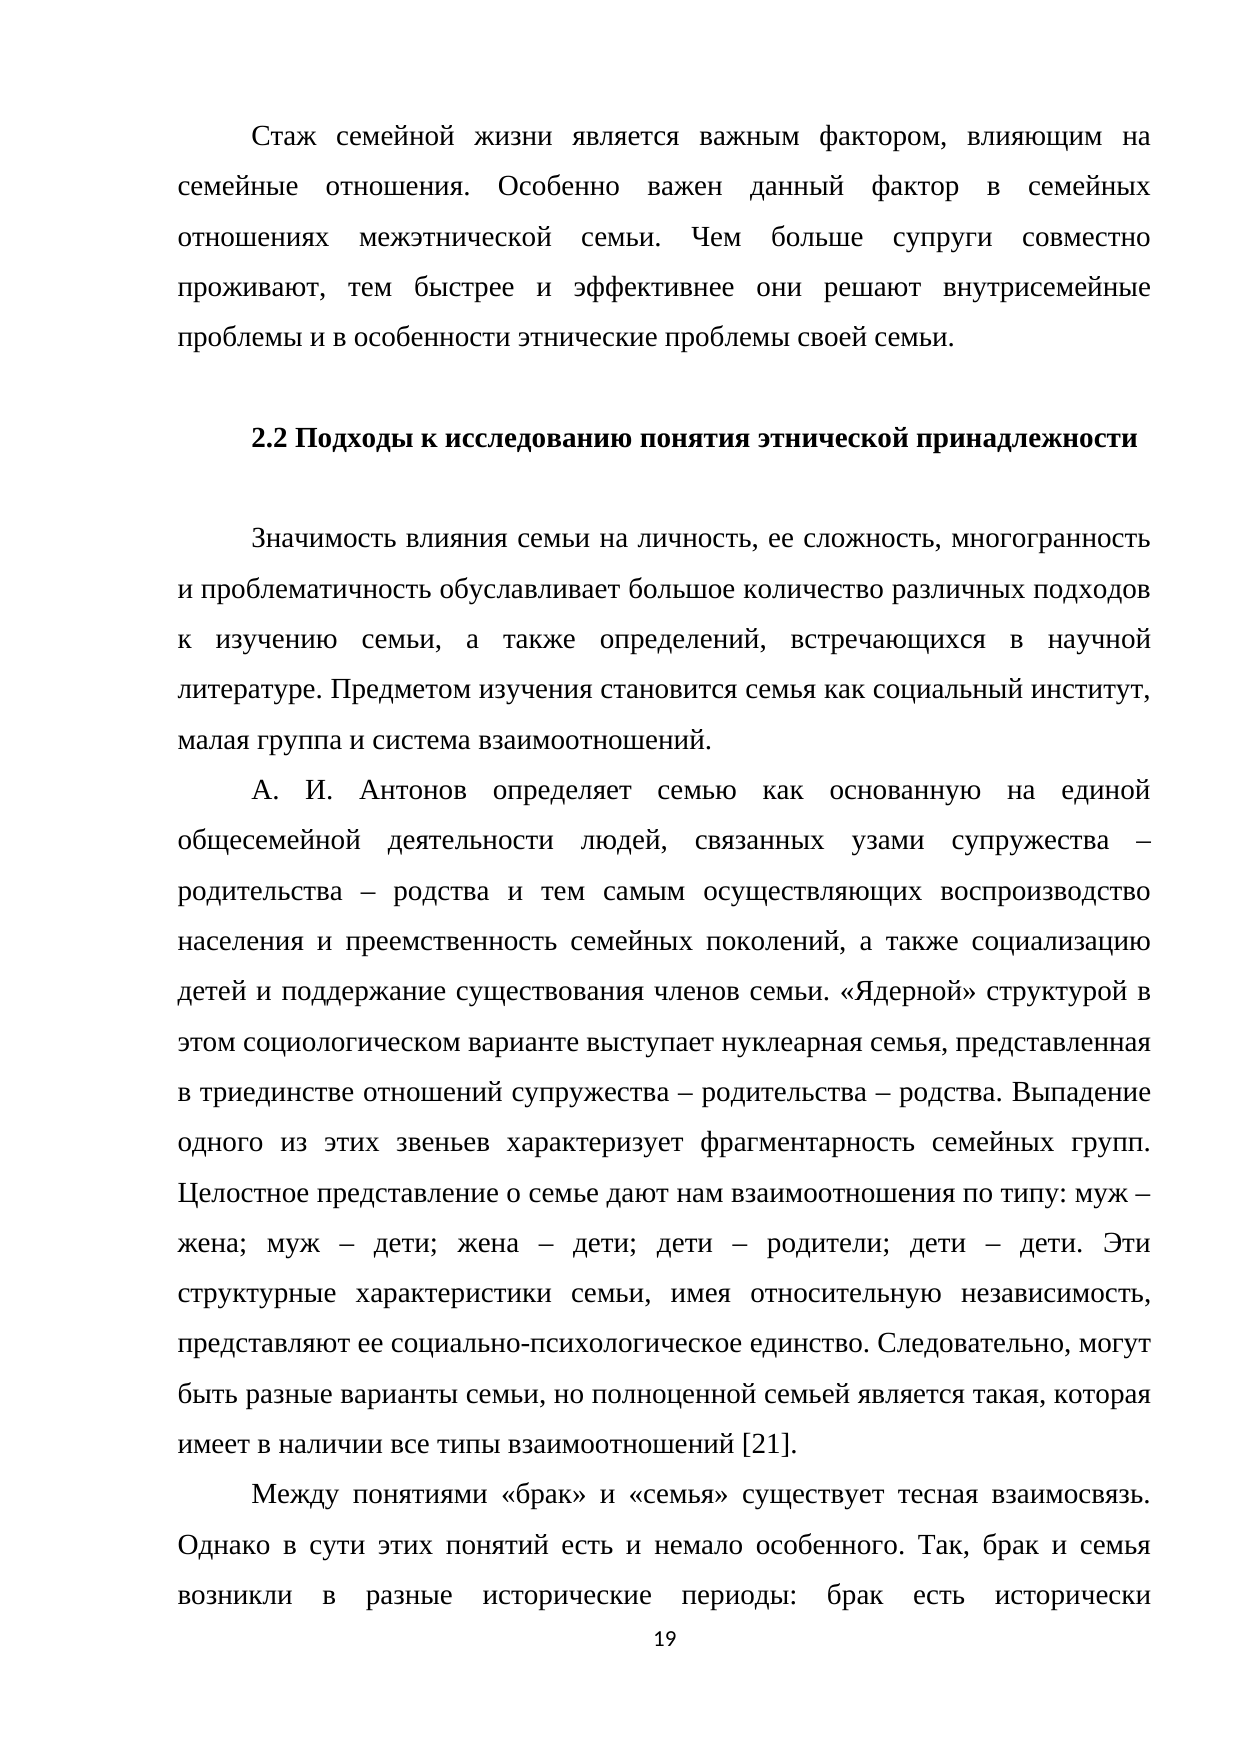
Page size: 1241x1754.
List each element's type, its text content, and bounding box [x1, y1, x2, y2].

text Стаж семейной жизни является важным фактором, влияющим на семейные отношения. Особенно важен данный фактор в семейных отношениях межэтнической семьи. Чем больше супруги совместно проживают, тем быстрее и эффективнее они решают внутрисемейные проблемы и в особенности этнические проблемы своей семьи. [177, 118, 1152, 353]
text Значимость влияния семьи на личность, ее сложность, многогранность и проблематичность обуславливает большое количество различных подходов к изучению семьи, а также определений, встречающихся в научной литературе. Предметом изучения становится семья как социальный институт, малая группа и система взаимоотношений. [177, 521, 1152, 755]
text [177, 1477, 1152, 1611]
text 2.2 Подходы к исследованию понятия этнической принадлежности [177, 420, 1152, 453]
text А. И. Антонов определяет семью как основанную на единой общесемейной деятельности людей, связанных узами супружества – родительства – родства и тем самым осуществляющих воспроизводство населения и преемственность семейных поколений, а также социализацию детей и поддержание существования членов семьи. «Ядерной» структурой в этом социологическом варианте выступает нуклеарная семья, представленная в триединстве отношений супружества – родительства – родства. Выпадение одного из этих звеньев характеризует фрагментарность семейных групп. Целостное представление о семье дают нам взаимоотношения по типу: муж – жена; муж – дети; жена – дети; дети – родители; дети – дети. Эти структурные характеристики семьи, имея относительную независимость, представляют ее социально-психологическое единство. Следовательно, могут быть разные варианты семьи, но полноценной семьей является такая, которая имеет в наличии все типы взаимоотношений [21]. [177, 772, 1152, 1460]
